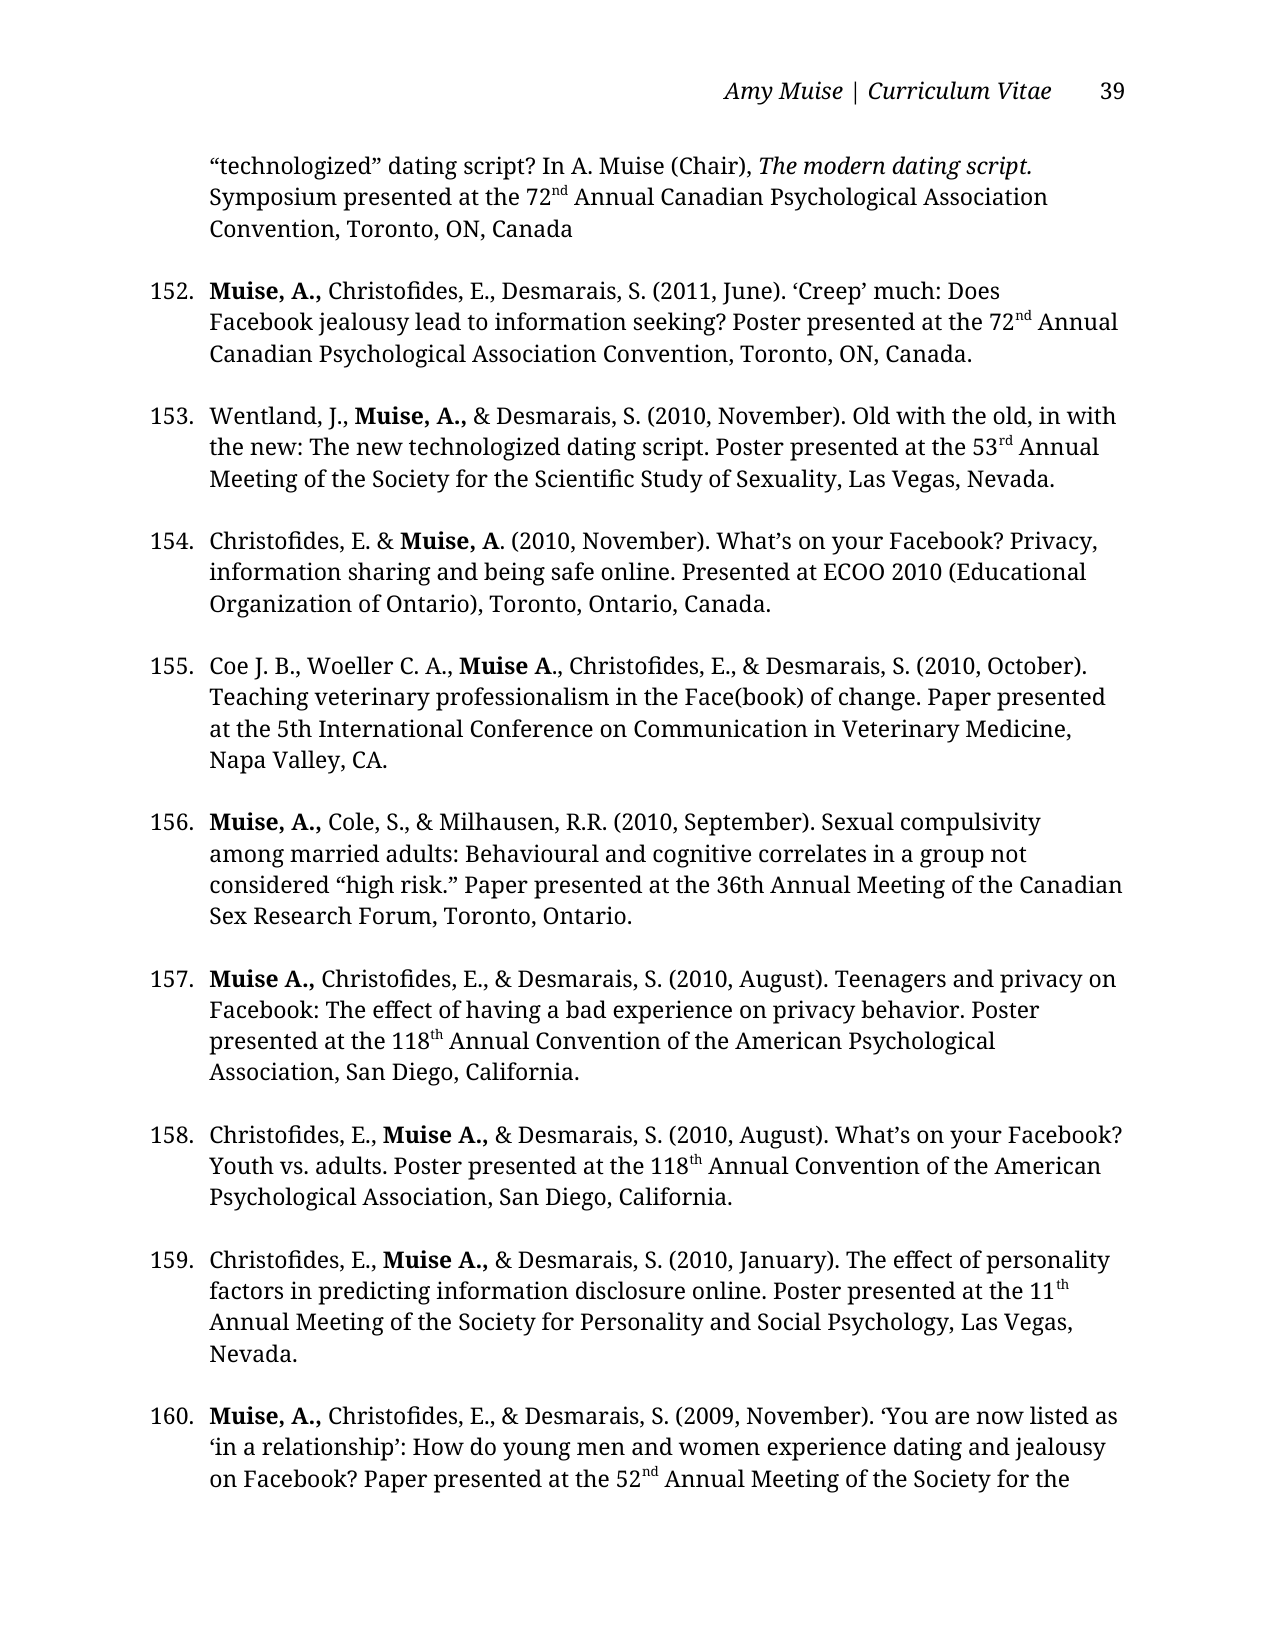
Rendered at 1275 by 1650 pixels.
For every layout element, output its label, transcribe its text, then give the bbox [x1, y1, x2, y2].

list on Facebook? Paper presented at the 52nd Annual Meeting of the Society for the [150, 1462, 1125, 1494]
list Psychological Association, San Diego, California. [150, 1181, 1125, 1212]
list Christofides, E., Muise A., & Desmarais, S. (2010, August). What’s on your Facebook? [150, 1119, 1125, 1150]
list presented at the 118th Annual Convention of the American Psychological [150, 1025, 1125, 1056]
list Muise A., Christofides, E., & Desmarais, S. (2010, August). Teenagers and privacy on [150, 962, 1125, 994]
list Youth vs. adults. Poster presented at the 118th Annual Convention of the American [150, 1150, 1125, 1181]
list Nevada. [150, 1337, 1125, 1369]
list Muise, A., Cole, S., & Milhausen, R.R. (2010, September). Sexual compulsivity [150, 806, 1125, 837]
list factors in predicting information disclosure online. Poster presented at the 11th [150, 1275, 1125, 1306]
list Facebook jealousy lead to information seeking? Poster presented at the 72nd Annual Canadian Psychological Association Convention, Toronto, ON, Canada. [150, 306, 1125, 369]
text “technologized” dating script? In A. Muise (Chair), The modern dating script. Symposium presented at the 72nd Annual Canadian Psychological Association Convention, Toronto, ON, Canada [150, 150, 1125, 244]
list Teaching veterinary professionalism in the Face(book) of change. Paper presented at the 5th International Conference on Communication in Veterinary Medicine, Napa Valley, CA. [150, 681, 1125, 775]
list Christofides, E. & Muise, A. (2010, November). What’s on your Facebook? Privacy, [150, 525, 1125, 556]
list Muise, A., Christofides, E., & Desmarais, S. (2009, November). ‘You are now listed as [150, 1400, 1125, 1431]
list Christofides, E., Muise A., & Desmarais, S. (2010, January). The effect of personality [150, 1244, 1125, 1275]
list Muise, A., Christofides, E., Desmarais, S. (2011, June). ‘Creep’ much: Does [150, 275, 1125, 306]
list the new: The new technologized dating script. Poster presented at the 53rd Annual Meeting of the Society for the Scientific Study of Sexuality, Las Vegas, Nevada. [150, 431, 1125, 494]
list Facebook: The effect of having a bad experience on privacy behavior. Poster [150, 994, 1125, 1025]
list Association, San Diego, California. [150, 1056, 1125, 1087]
list Annual Meeting of the Society for Personality and Social Psychology, Las Vegas, [150, 1306, 1125, 1337]
list Wentland, J., Muise, A., & Desmarais, S. (2010, November). Old with the old, in with [150, 400, 1125, 431]
list ‘in a relationship’: How do young men and women experience dating and jealousy [150, 1431, 1125, 1462]
list Coe J. B., Woeller C. A., Muise A., Christofides, E., & Desmarais, S. (2010, October). [150, 650, 1125, 681]
list information sharing and being safe online. Presented at ECOO 2010 (Educational Organization of Ontario), Toronto, Ontario, Canada. [150, 556, 1125, 619]
list among married adults: Behavioural and cognitive correlates in a group not considered “high risk.” Paper presented at the 36th Annual Meeting of the Canadian Sex Research Forum, Toronto, Ontario. [150, 837, 1125, 931]
